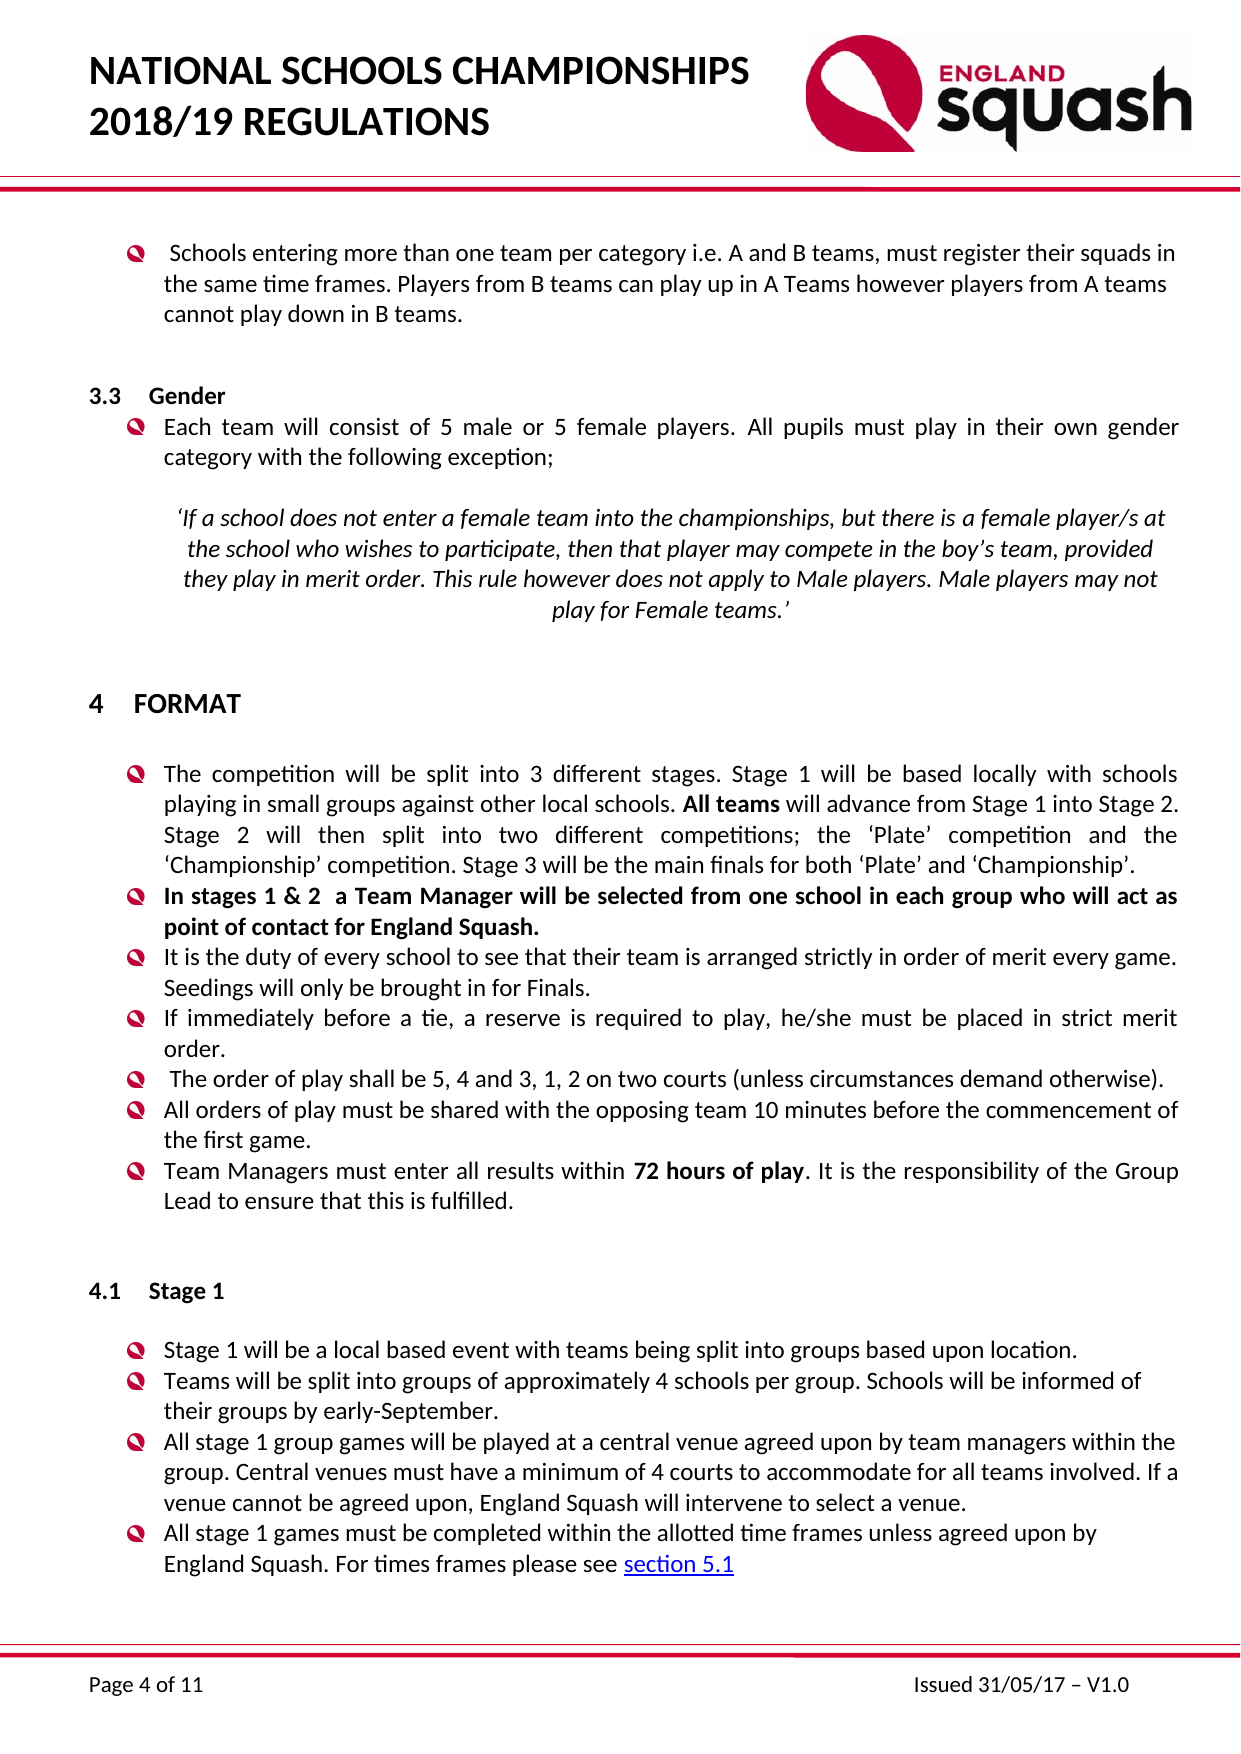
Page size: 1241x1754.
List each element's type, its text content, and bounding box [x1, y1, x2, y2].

list All orders of play must be shared with the opposing team 10 minutes before the commencement of the first game. [126, 1094, 1180, 1155]
list All stage 1 games must be completed within the allotted time frames unless agreed upon by England Squash. For times frames please see section 5.1 [126, 1518, 1180, 1579]
list Each team will consist of 5 male or 5 female players. All pupils must play in their own gender category with the following exception; [126, 411, 1180, 472]
list The order of play shall be 5, 4 and 3, 1, 2 on two courts (unless circumstances demand otherwise). [126, 1063, 1180, 1094]
list If immediately before a tie, a reserve is required to play, he/she must be placed in strict merit order. [126, 1002, 1180, 1063]
list Schools entering more than one team per category i.e. A and B teams, must register their squads in the same time frames. Players from B teams can play up in A Teams however players from A teams cannot play down in B teams. [126, 237, 1180, 329]
list It is the duty of every school to see that their team is arranged strictly in order of merit every game. Seedings will only be brought in for Finals. [126, 941, 1180, 1002]
list Stage 1 will be a local based event with teams being split into groups based upon location. [126, 1334, 1180, 1365]
picture [805, 35, 1192, 152]
list Team Managers must enter all results within 72 hours of play. It is the responsibility of the Group Lead to ensure that this is fulfilled. [126, 1155, 1180, 1216]
text ‘If a school does not enter a female team into the championships, but there is a female player/s at the school who wishes to participate, then that player may compete in the boy’s team, provided they play in merit order. This rule however does not apply to Male players. Male players may not play for Female teams.’ [164, 502, 1180, 624]
list The competition will be split into 3 different stages. Stage 1 will be based locally with schools playing in small groups against other local schools. All teams will advance from Stage 1 into Stage 2. Stage 2 will then split into two different competitions; the ‘Plate’ competition and the ‘Championship’ competition. Stage 3 will be the main finals for both ‘Plate’ and ‘Championship’. [126, 758, 1180, 880]
picture [127, 245, 145, 262]
picture [127, 418, 145, 435]
picture [127, 765, 145, 783]
picture [127, 1342, 145, 1359]
subtitle Gender [89, 380, 1180, 411]
picture [127, 1433, 145, 1451]
picture [127, 1162, 145, 1180]
subtitle FORMAT [89, 685, 1180, 721]
list In stages 1 & 2 a Team Manager will be selected from one school in each group who will act as point of contact for England Squash. [126, 880, 1180, 941]
list All stage 1 group games will be played at a central venue agreed upon by team managers within the group. Central venues must have a minimum of 4 courts to accommodate for all teams involved. If a venue cannot be agreed upon, England Squash will intervene to select a venue. [126, 1426, 1180, 1518]
picture [127, 888, 145, 905]
picture [127, 1071, 145, 1088]
picture [127, 1101, 145, 1119]
picture [127, 949, 145, 966]
picture [127, 1525, 145, 1542]
picture [127, 1372, 145, 1390]
subtitle Stage 1 [89, 1275, 1180, 1306]
list Teams will be split into groups of approximately 4 schools per group. Schools will be informed of their groups by early-September. [126, 1365, 1180, 1426]
picture [127, 1010, 145, 1027]
